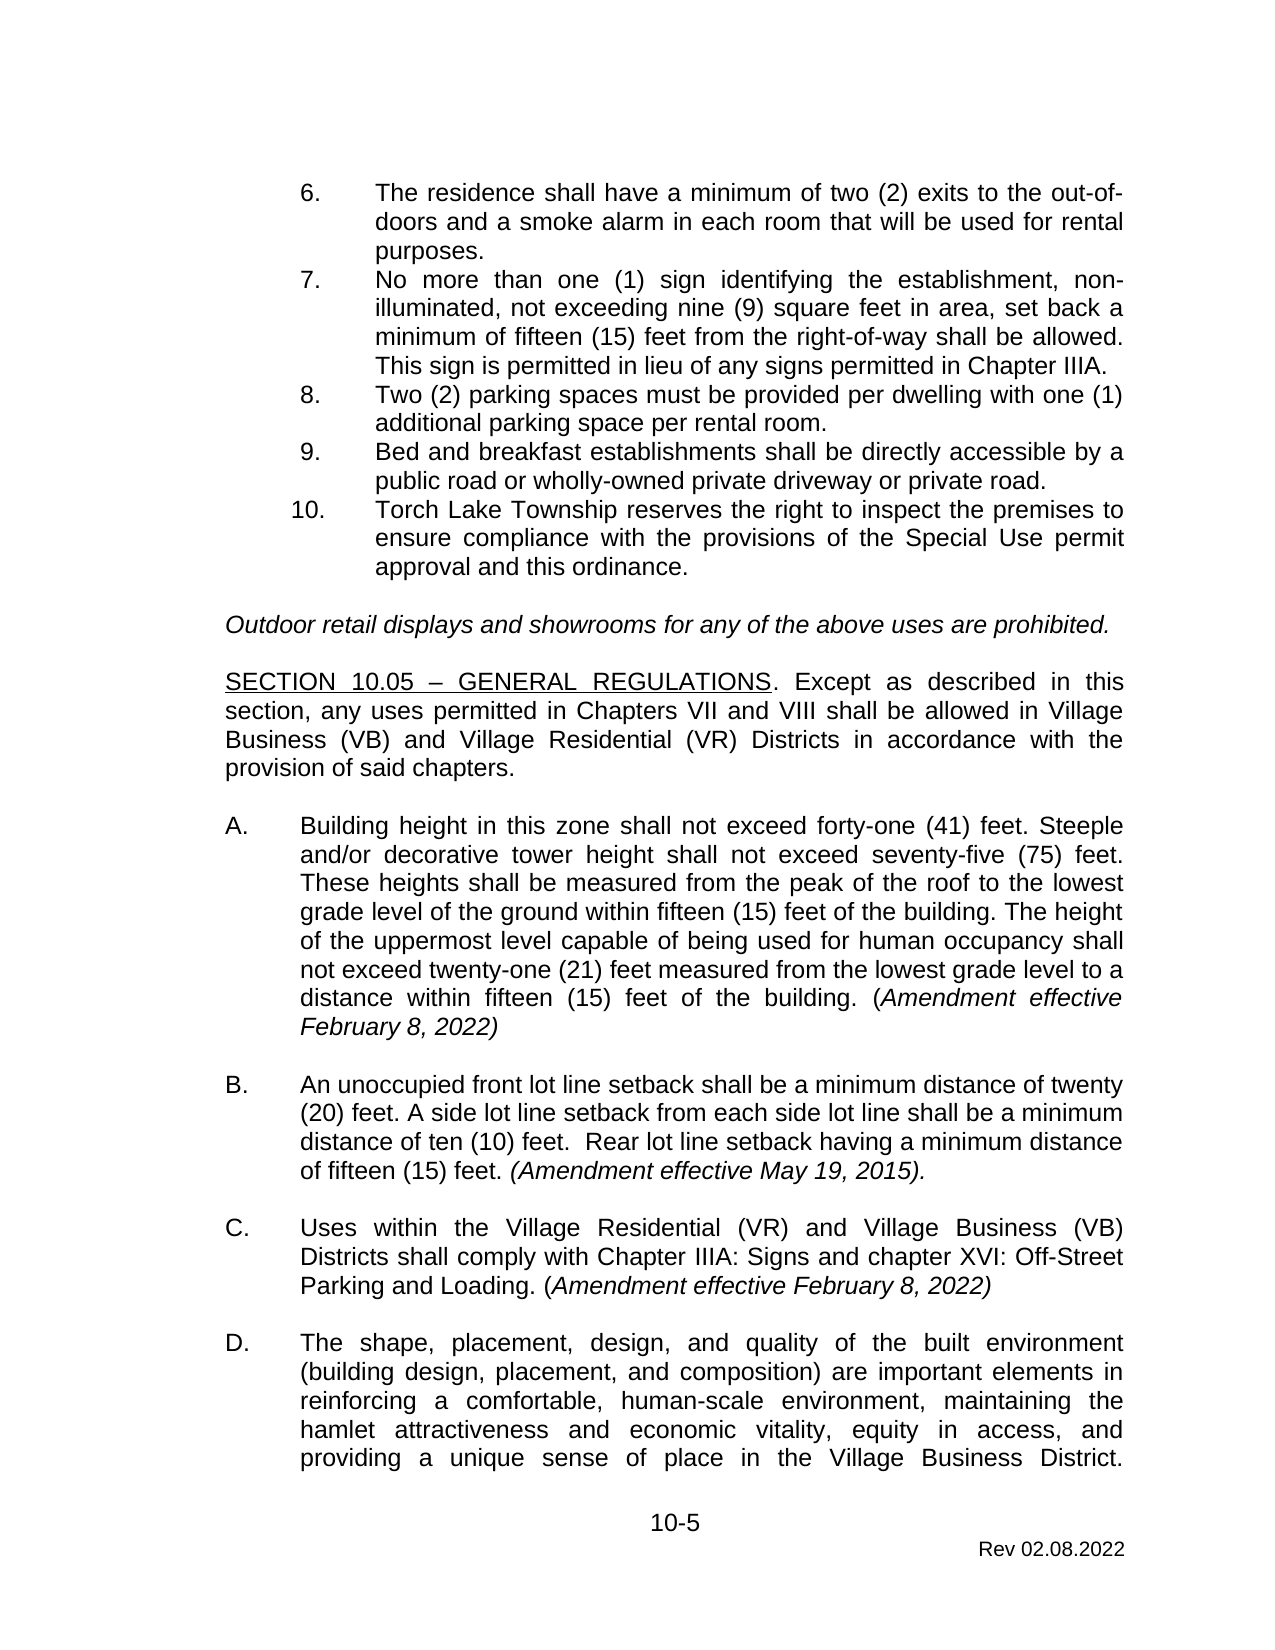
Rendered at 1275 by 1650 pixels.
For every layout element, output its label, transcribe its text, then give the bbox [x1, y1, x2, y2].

text 9. Bed and breakfast establishments shall be directly accessible by a public road or wholly-owned private driveway or private road. [300, 437, 1125, 494]
text 6. The residence shall have a minimum of two (2) exits to the out-of-doors and a smoke alarm in each room that will be used for rental purposes. [300, 178, 1125, 264]
text 8. Two (2) parking spaces must be provided per dwelling with one (1) additional parking space per rental room. [300, 379, 1125, 437]
text A. Building height in this zone shall not exceed forty-one (41) feet. Steeple and/or decorative tower height shall not exceed seventy-five (75) feet. These heights shall be measured from the peak of the roof to the lowest grade level of the ground within fifteen (15) feet of the building. The height of the uppermost level capable of being used for human occupancy shall not exceed twenty-one (21) feet measured from the lowest grade level to a distance within fifteen (15) feet of the building. (Amendment effective February 8, 2022) [225, 811, 1125, 1041]
text 7. No more than one (1) sign identifying the establishment, non-illuminated, not exceeding nine (9) square feet in area, set back a minimum of fifteen (15) feet from the right-of-way shall be allowed. This sign is permitted in lieu of any signs permitted in Chapter IIIA. [300, 264, 1125, 379]
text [225, 1328, 1125, 1472]
text 10. Torch Lake Township reserves the right to inspect the premises to ensure compliance with the provisions of the Special Use permit approval and this ordinance. [291, 494, 1125, 581]
text C. Uses within the Village Residential (VR) and Village Business (VB) Districts shall comply with Chapter IIIA: Signs and chapter XVI: Off-Street Parking and Loading. (Amendment effective February 8, 2022) [225, 1213, 1125, 1299]
text Outdoor retail displays and showrooms for any of the above uses are prohibited. [225, 609, 1125, 638]
text SECTION 10.05 – GENERAL REGULATIONS. Except as described in this section, any uses permitted in Chapters VII and VIII shall be allowed in Village Business (VB) and Village Residential (VR) Districts in accordance with the provision of said chapters. [225, 667, 1125, 782]
text B. An unoccupied front lot line setback shall be a minimum distance of twenty (20) feet. A side lot line setback from each side lot line shall be a minimum distance of ten (10) feet. Rear lot line setback having a minimum distance of fifteen (15) feet. (Amendment effective May 19, 2015). [225, 1069, 1125, 1184]
